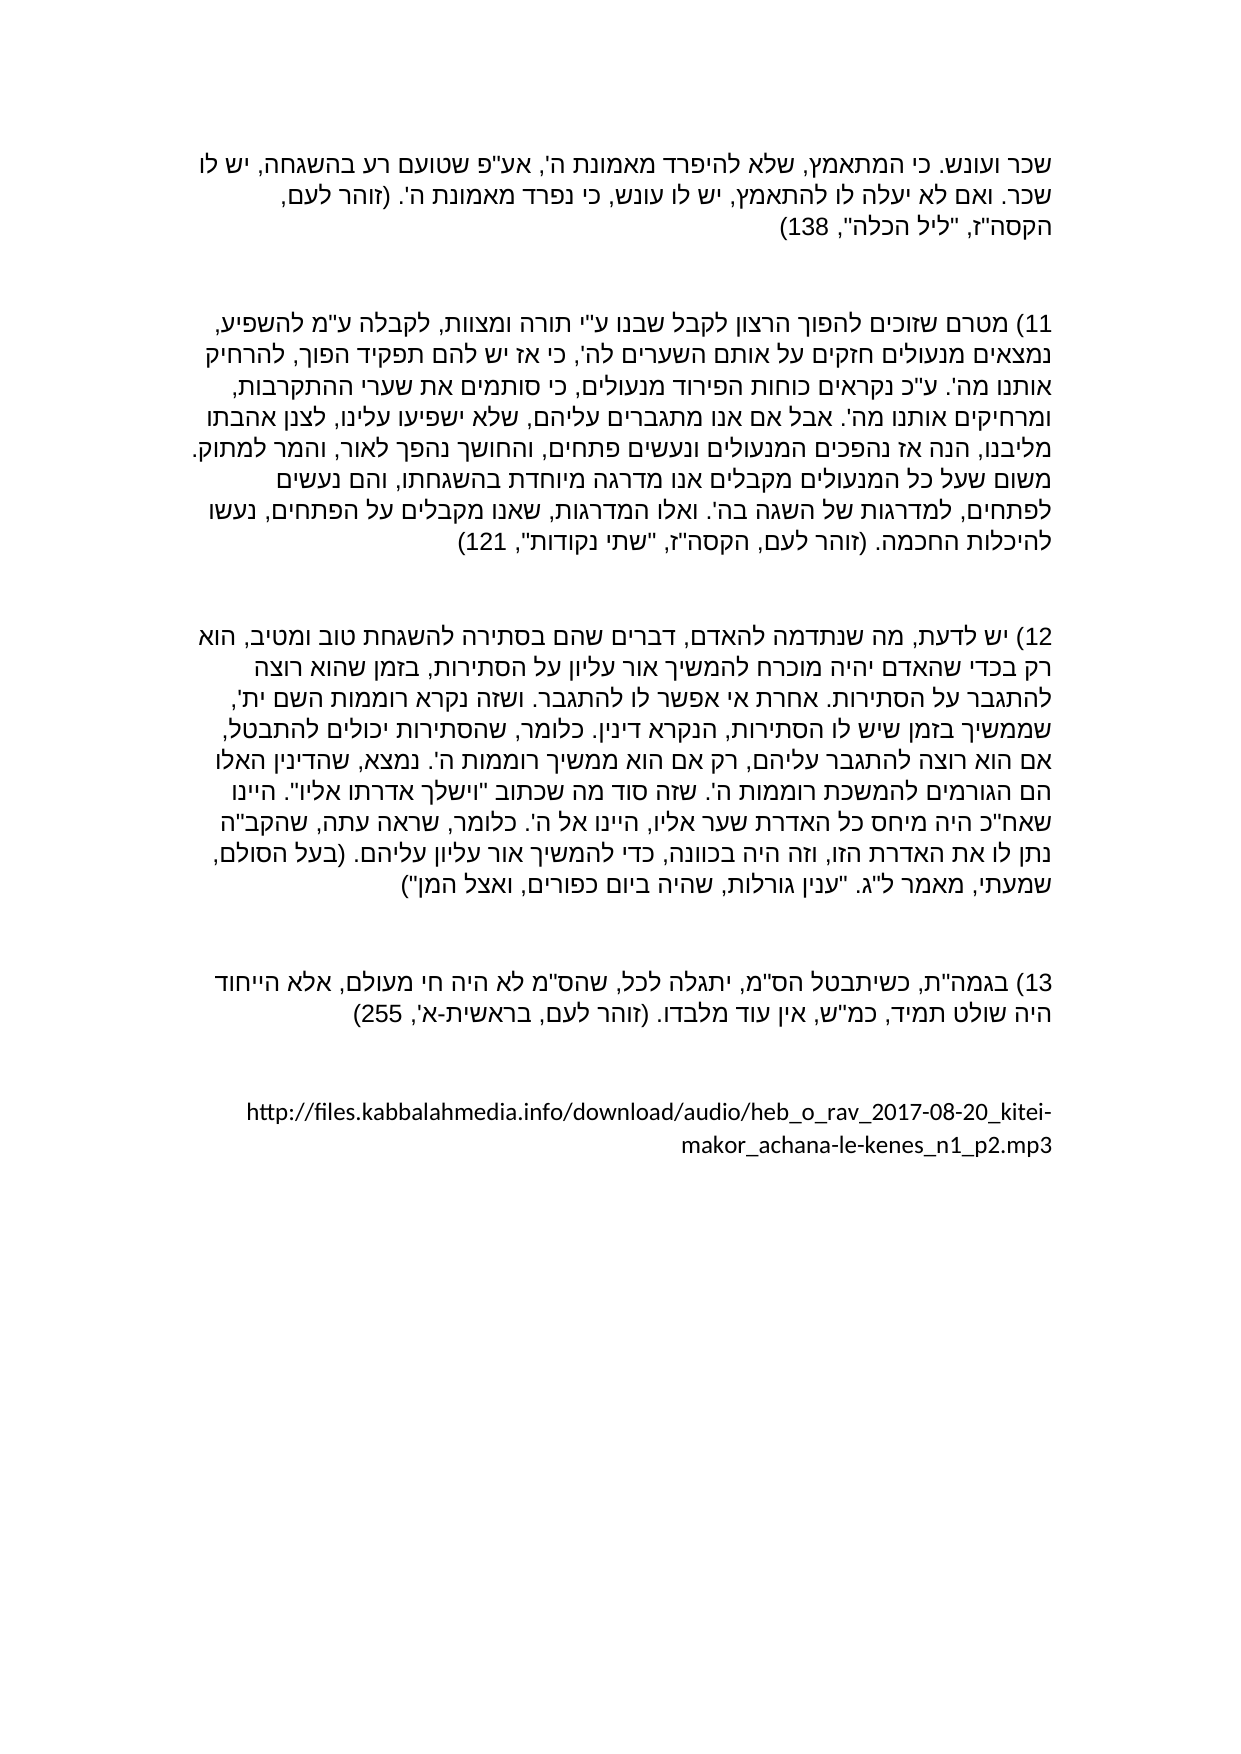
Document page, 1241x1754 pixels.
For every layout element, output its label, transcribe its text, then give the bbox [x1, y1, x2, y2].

text 11) מטרם שזוכים להפוך הרצון לקבל שבנו ע"י תורה ומצוות, לקבלה ע"מ להשפיע, נמצאים מנעולים חזקים על אותם השערים לה', כי אז יש להם תפקיד הפוך, להרחיק אותנו מה'. ע"כ נקראים כוחות הפירוד מנעולים, כי סותמים את שערי ההתקרבות, ומרחיקים אותנו מה'. אבל אם אנו מתגברים עליהם, שלא ישפיעו עלינו, לצנן אהבתו מליבנו, הנה אז נהפכים המנעולים ונעשים פתחים, והחושך נהפך לאור, והמר למתוק. משום שעל כל המנעולים מקבלים אנו מדרגה מיוחדת בהשגחתו, והם נעשים לפתחים, למדרגות של השגה בה'. ואלו המדרגות, שאנו מקבלים על הפתחים, נעשו להיכלות החכמה. (זוהר לעם, הקסה"ז, "שתי נקודות", 121) [187, 309, 1053, 555]
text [187, 150, 1053, 241]
text 12) יש לדעת, מה שנתדמה להאדם, דברים שהם בסתירה להשגחת טוב ומטיב, הוא רק בכדי שהאדם יהיה מוכרח להמשיך אור עליון על הסתירות, בזמן שהוא רוצה להתגבר על הסתירות. אחרת אי אפשר לו להתגבר. ושזה נקרא רוממות השם ית', שממשיך בזמן שיש לו הסתירות, הנקרא דינין. כלומר, שהסתירות יכולים להתבטל, אם הוא רוצה להתגבר עליהם, רק אם הוא ממשיך רוממות ה'. נמצא, שהדינין האלו הם הגורמים להמשכת רוממות ה'. שזה סוד מה שכתוב "וישלך אדרתו אליו". היינו שאח"כ היה מיחס כל האדרת שער אליו, היינו אל ה'. כלומר, שראה עתה, שהקב"ה נתן לו את האדרת הזו, וזה היה בכוונה, כדי להמשיך אור עליון עליהם. (בעל הסולם, שמעתי, מאמר ל"ג. "ענין גורלות, שהיה ביום כפורים, ואצל המן") [187, 622, 1053, 899]
text 13) בגמה"ת, כשיתבטל הס"מ, יתגלה לכל, שהס"מ לא היה חי מעולם, אלא הייחוד היה שולט תמיד, כמ"ש, אין עוד מלבדו. (זוהר לעם, בראשית-א', 255) [187, 968, 1053, 1027]
text http://files.kabbalahmedia.info/download/audio/heb_o_rav_2017-08-20_kitei-makor_achana-le-kenes_n1_p2.mp3 [187, 1096, 1053, 1159]
